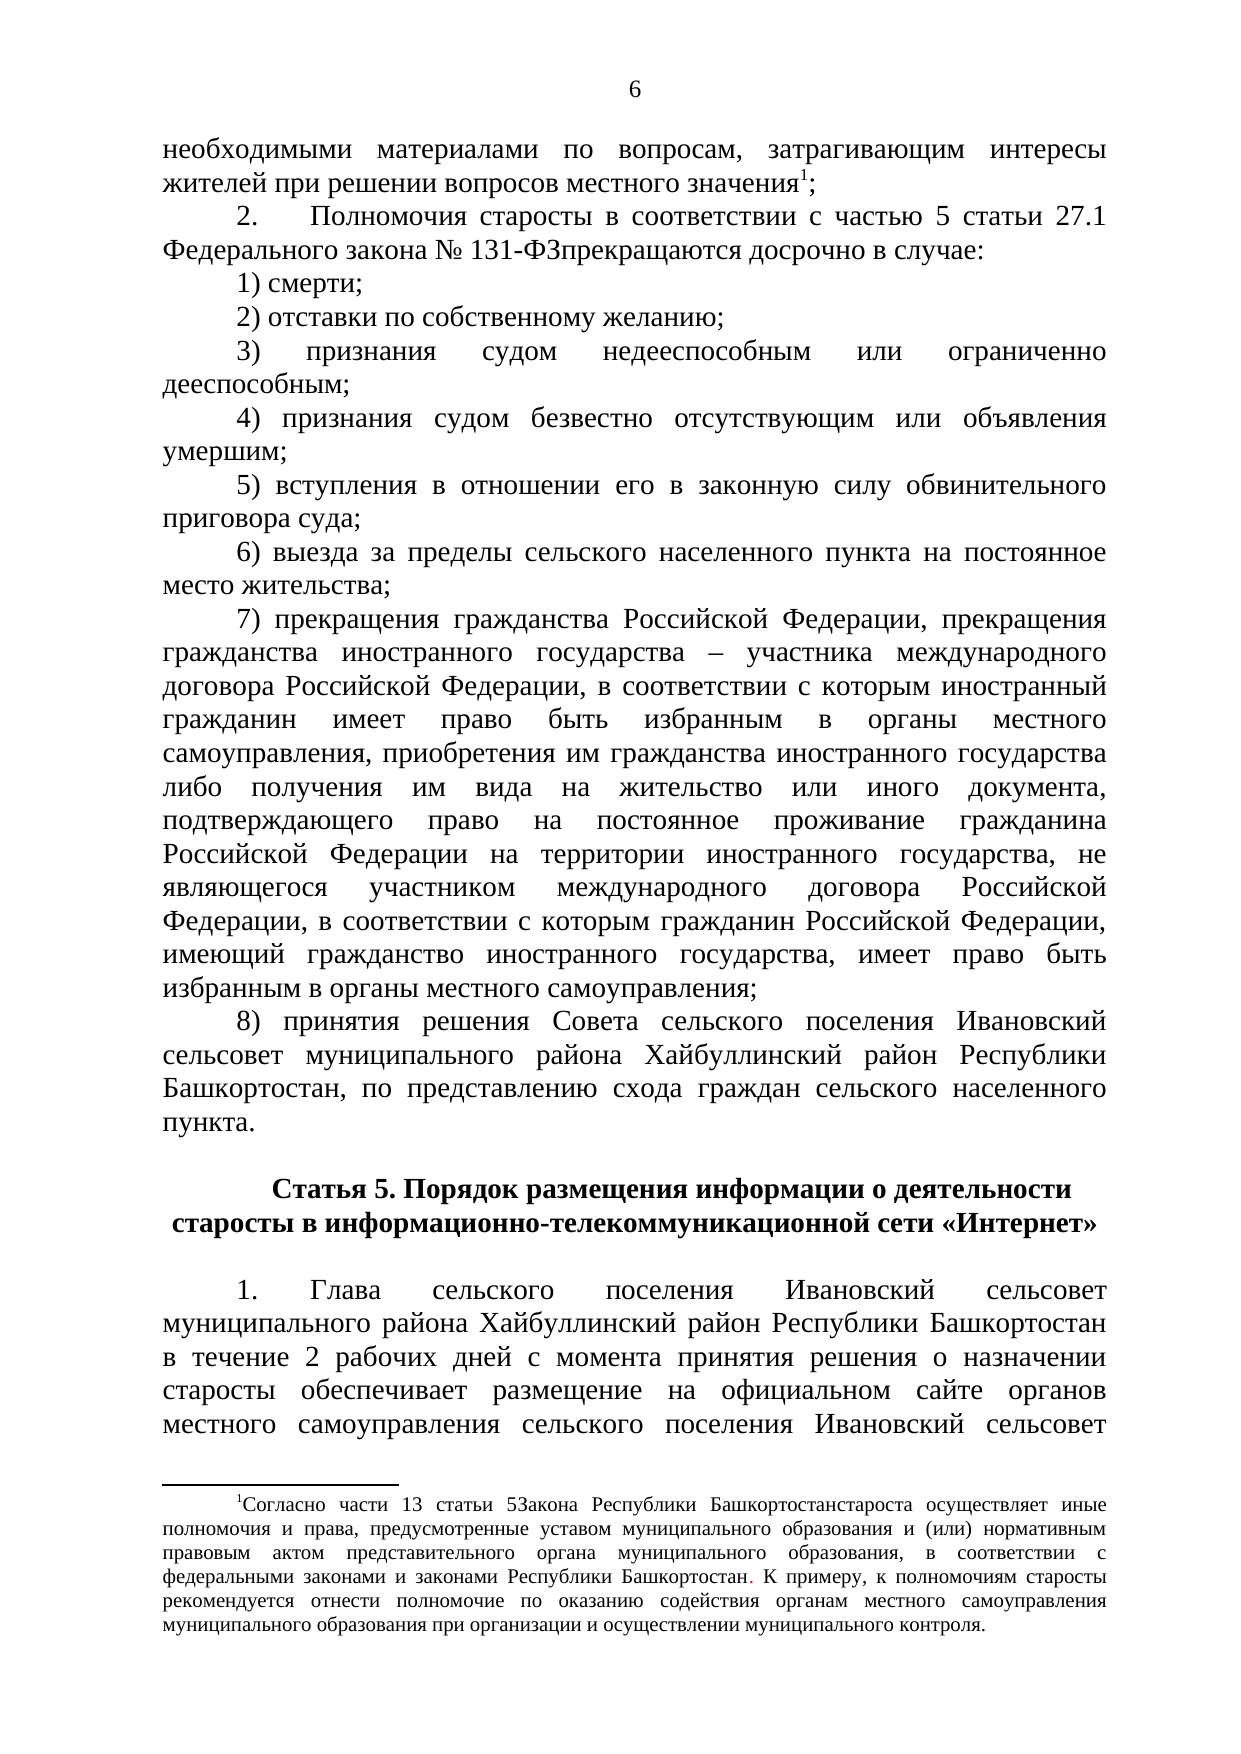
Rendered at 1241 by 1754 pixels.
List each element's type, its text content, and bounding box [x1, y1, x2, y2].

text 8) принятия решения Совета сельского поселения Ивановский сельсовет муниципального района Хайбуллинский район Республики Башкортостан, по представлению схода граждан сельского населенного пункта. [162, 1003, 1107, 1138]
text 1) смерти; [162, 266, 1107, 299]
text 3) признания судом недееспособным или ограниченно дееспособным; [162, 333, 1107, 400]
text 6) выезда за пределы сельского населенного пункта на постоянное место жительства; [162, 534, 1107, 601]
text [162, 131, 1107, 198]
text 2) отставки по собственному желанию; [162, 299, 1107, 333]
text 4) признания судом безвестно отсутствующим или объявления умершим; [162, 400, 1107, 467]
text 5) вступления в отношении его в законную силу обвинительного приговора суда; [162, 467, 1107, 534]
list Полномочия старосты в соответствии с частью 5 статьи 27.1 Федерального закона № 131-ФЗпрекращаются досрочно в случае: [162, 198, 1107, 266]
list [162, 1272, 1107, 1439]
text Статья 5. Порядок размещения информации о деятельности старосты в информационно-телекоммуникационной сети «Интернет» [162, 1171, 1107, 1238]
text 7) прекращения гражданства Российской Федерации, прекращения гражданства иностранного государства – участника международного договора Российской Федерации, в соответствии с которым иностранный гражданин имеет право быть избранным в органы местного самоуправления, приобретения им гражданства иностранного государства либо получения им вида на жительство или иного документа, подтверждающего право на постоянное проживание гражданина Российской Федерации на территории иностранного государства, не являющегося участником международного договора Российской Федерации, в соответствии с которым гражданин Российской Федерации, имеющий гражданство иностранного государства, имеет право быть избранным в органы местного самоуправления; [162, 601, 1107, 1003]
